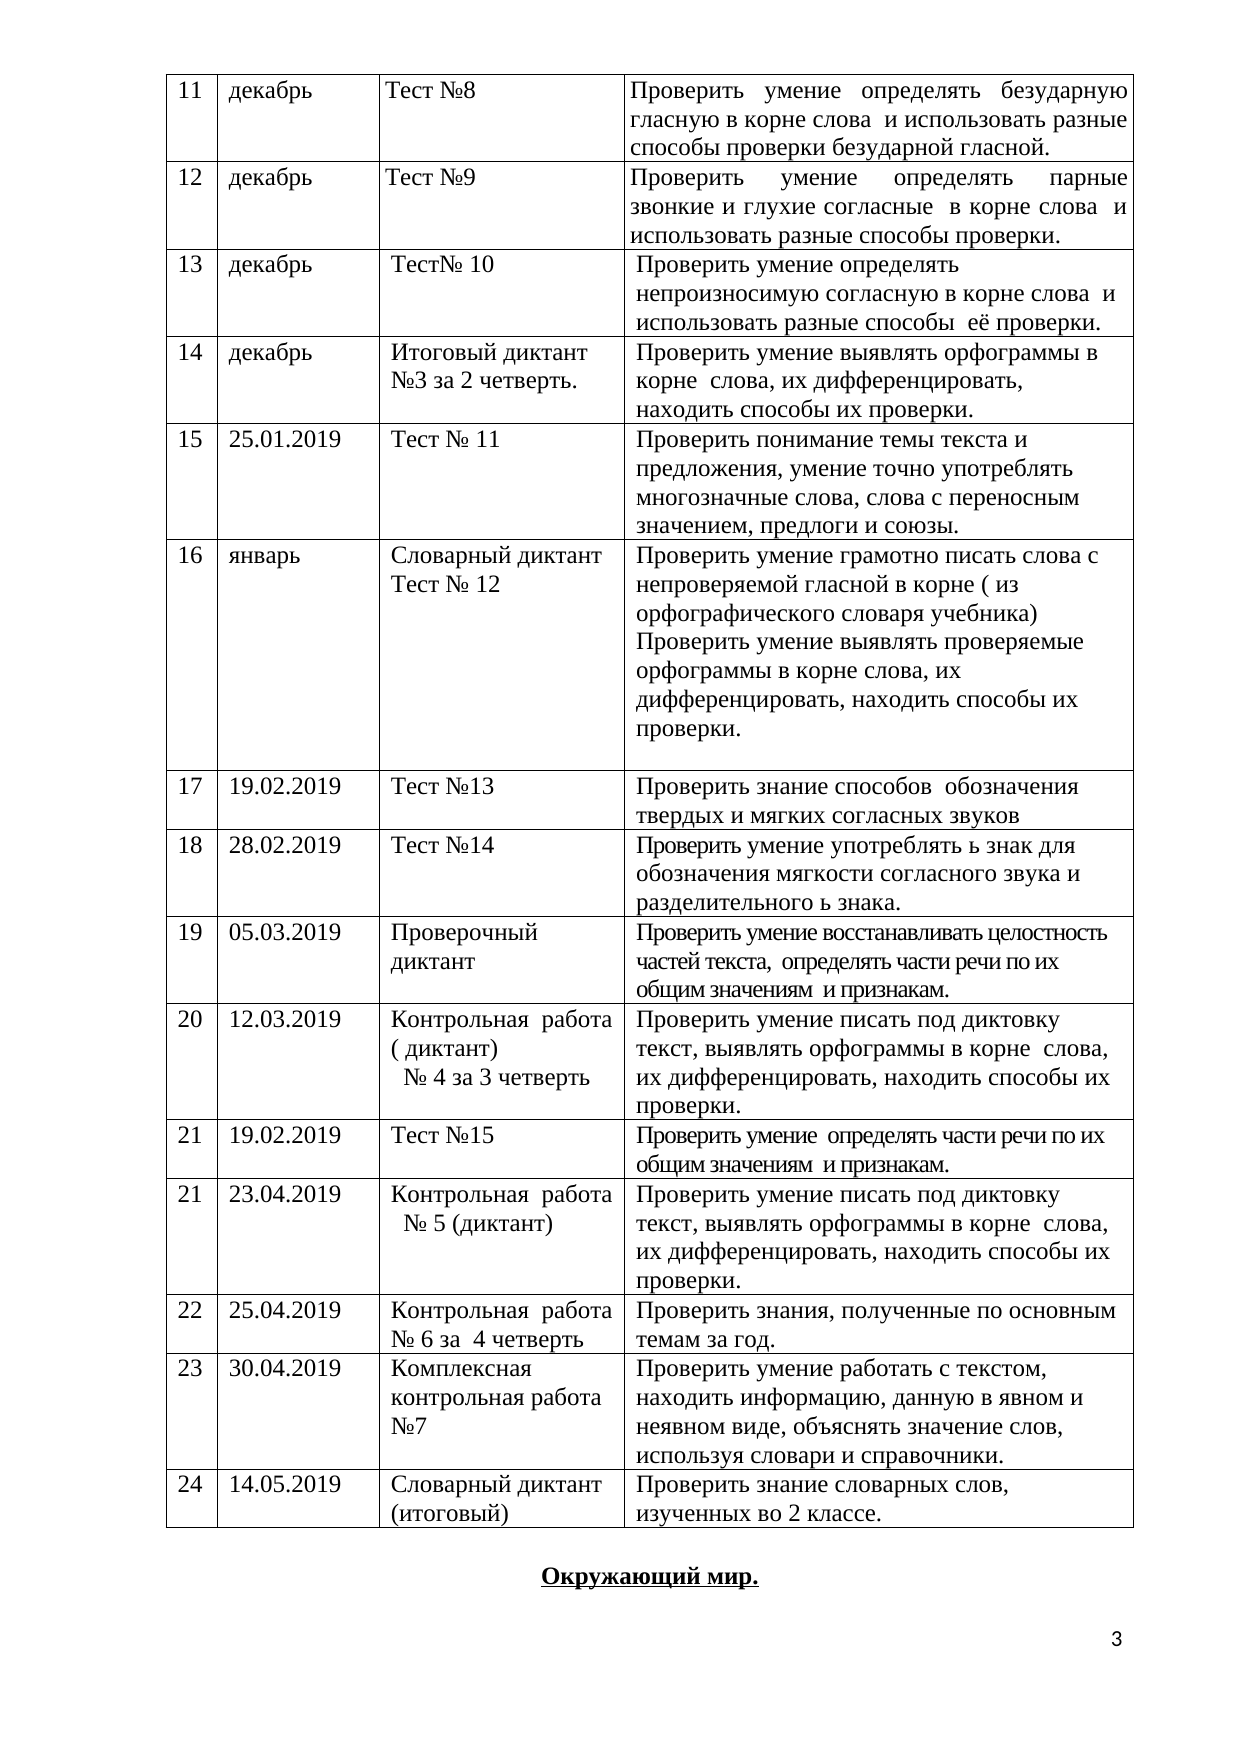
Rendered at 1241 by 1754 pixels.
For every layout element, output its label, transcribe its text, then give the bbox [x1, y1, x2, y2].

table_cell 12 [167, 162, 217, 248]
table_cell 30.04.2019 [218, 1354, 379, 1468]
table_cell Проверочный диктант [380, 917, 624, 1003]
table_cell 19 [167, 917, 217, 1003]
table_cell Словарный диктант Тест № 12 [380, 540, 624, 770]
table_cell Проверить умение определять парные звонкие и глухие согласные в корне слова и использовать разные способы проверки. [625, 162, 1133, 248]
table_cell 13 [167, 250, 217, 336]
table_cell 25.04.2019 [218, 1295, 379, 1352]
table_cell Тест №13 [380, 771, 624, 829]
table_cell Проверить умение восстанавливать целостность частей текста, определять части речи по их общим значениям и признакам. [625, 917, 1133, 1003]
table_cell Тест №8 [380, 75, 624, 161]
table_cell 23.04.2019 [218, 1179, 379, 1294]
table_cell 24 [167, 1470, 217, 1527]
table_cell Комплексная контрольная работа №7 [380, 1354, 624, 1468]
table_cell Словарный диктант (итоговый) [380, 1470, 624, 1527]
table_cell декабрь [218, 250, 379, 336]
text Окружающий мир. [177, 1561, 1122, 1590]
table_cell январь [218, 540, 379, 770]
table_cell декабрь [218, 75, 379, 161]
table_cell 05.03.2019 [218, 917, 379, 1003]
table_cell Проверить умение определять части речи по их общим значениям и признакам. [625, 1120, 1133, 1178]
table_cell Проверить умение выявлять орфограммы в корне слова, их дифференцировать, находить способы их проверки. [625, 337, 1133, 423]
table_cell 20 [167, 1004, 217, 1119]
table_cell Контрольная работа № 5 (диктант) [380, 1179, 624, 1294]
table_cell Проверить знание способов обозначения твердых и мягких согласных звуков [625, 771, 1133, 829]
table_cell Проверить умение употреблять ь знак для обозначения мягкости согласного звука и разделительного ь знака. [625, 830, 1133, 916]
table_cell Тест №14 [380, 830, 624, 916]
table_cell 22 [167, 1295, 217, 1352]
table_cell Итоговый диктант №3 за 2 четверть. [380, 337, 624, 423]
table_cell 21 [167, 1179, 217, 1294]
table_cell Проверить умение определять непроизносимую согласную в корне слова и использовать разные способы её проверки. [625, 250, 1133, 336]
table_cell Тест№ 10 [380, 250, 624, 336]
table_cell 15 [167, 424, 217, 539]
table_cell Контрольная работа № 6 за 4 четверть [380, 1295, 624, 1352]
table_cell 11 [167, 75, 217, 161]
table_cell Тест №15 [380, 1120, 624, 1178]
table_cell 28.02.2019 [218, 830, 379, 916]
table_cell Контрольная работа ( диктант) № 4 за 3 четверть [380, 1004, 624, 1119]
table_cell 14.05.2019 [218, 1470, 379, 1527]
table_cell Проверить знания, полученные по основным темам за год. [625, 1295, 1133, 1352]
table_cell Проверить умение определять безударную гласную в корне слова и использовать разные способы проверки безударной гласной. [625, 75, 1133, 161]
table_cell Проверить понимание темы текста и предложения, умение точно употреблять многозначные слова, слова с переносным значением, предлоги и союзы. [625, 424, 1133, 539]
table_cell 19.02.2019 [218, 771, 379, 829]
table_cell 12.03.2019 [218, 1004, 379, 1119]
table_cell декабрь [218, 162, 379, 248]
table_cell Проверить умение писать под диктовку текст, выявлять орфограммы в корне слова, их дифференцировать, находить способы их проверки. [625, 1179, 1133, 1294]
table_cell 25.01.2019 [218, 424, 379, 539]
table_cell Проверить умение работать с текстом, находить информацию, данную в явном и неявном виде, объяснять значение слов, используя словари и справочники. [625, 1354, 1133, 1468]
table_cell Проверить знание словарных слов, изученных во 2 классе. [625, 1470, 1133, 1527]
table_cell 19.02.2019 [218, 1120, 379, 1178]
table_cell 21 [167, 1120, 217, 1178]
table_cell Тест №9 [380, 162, 624, 248]
table_cell 18 [167, 830, 217, 916]
table_cell 23 [167, 1354, 217, 1468]
table_cell Проверить умение писать под диктовку текст, выявлять орфограммы в корне слова, их дифференцировать, находить способы их проверки. [625, 1004, 1133, 1119]
table_cell Проверить умение грамотно писать слова с непроверяемой гласной в корне ( из орфографического словаря учебника) Проверить умение выявлять проверяемые орфограммы в корне слова, их дифференцировать, находить способы их проверки. [625, 540, 1133, 770]
table_cell 17 [167, 771, 217, 829]
table_cell декабрь [218, 337, 379, 423]
table_cell Тест № 11 [380, 424, 624, 539]
table_cell 14 [167, 337, 217, 423]
table_cell 16 [167, 540, 217, 770]
